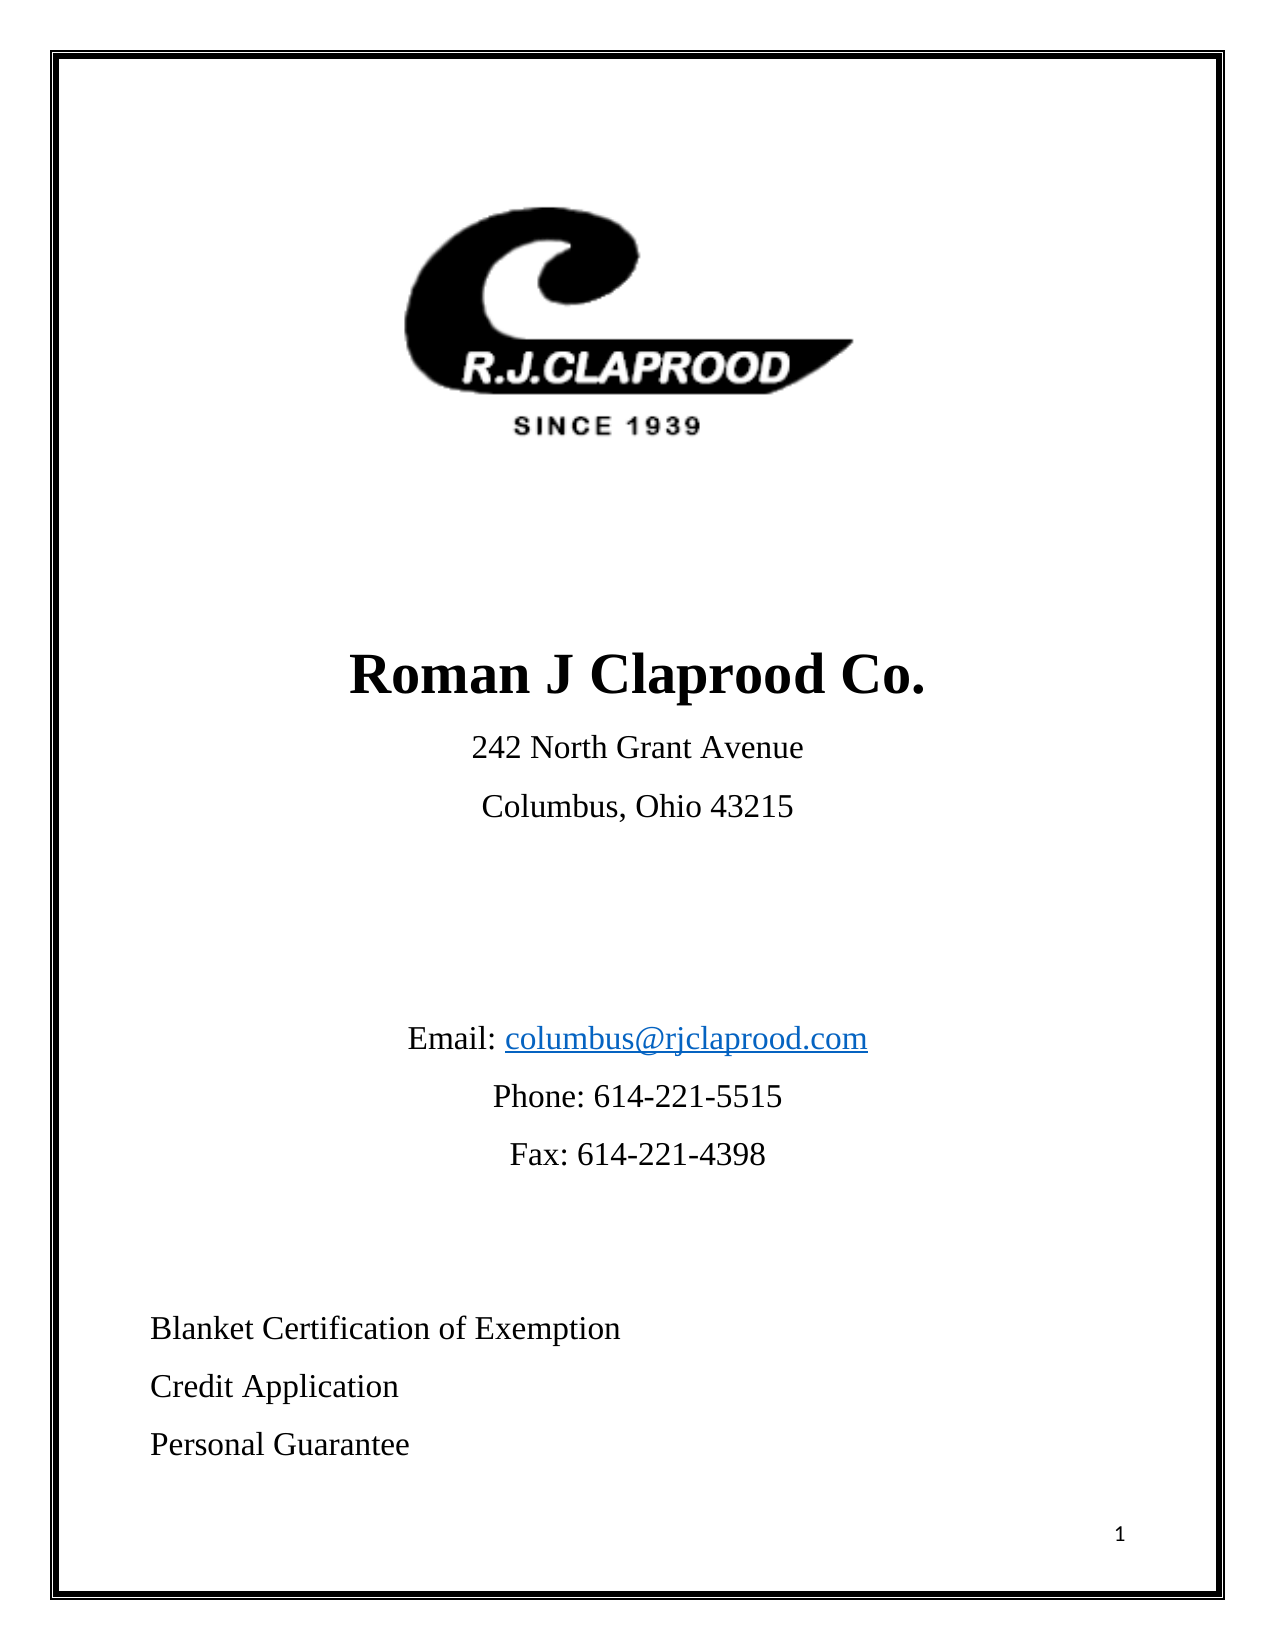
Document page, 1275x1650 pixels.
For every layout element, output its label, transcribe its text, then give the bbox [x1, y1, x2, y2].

text Fax: 614-221-4398 [150, 1134, 1125, 1172]
text Roman J Claprood Co. [150, 639, 1125, 706]
text Columbus, Ohio 43215 [150, 786, 1125, 824]
text 242 North Grant Avenue [150, 728, 1125, 766]
text Credit Application [150, 1366, 1125, 1404]
text Personal Guarantee [150, 1424, 1125, 1462]
picture [356, 149, 919, 488]
text Blanket Certification of Exemption [150, 1308, 1125, 1346]
text Phone: 614-221-5515 [150, 1076, 1125, 1114]
text Email: columbus@rjclaprood.com [150, 1018, 1125, 1056]
